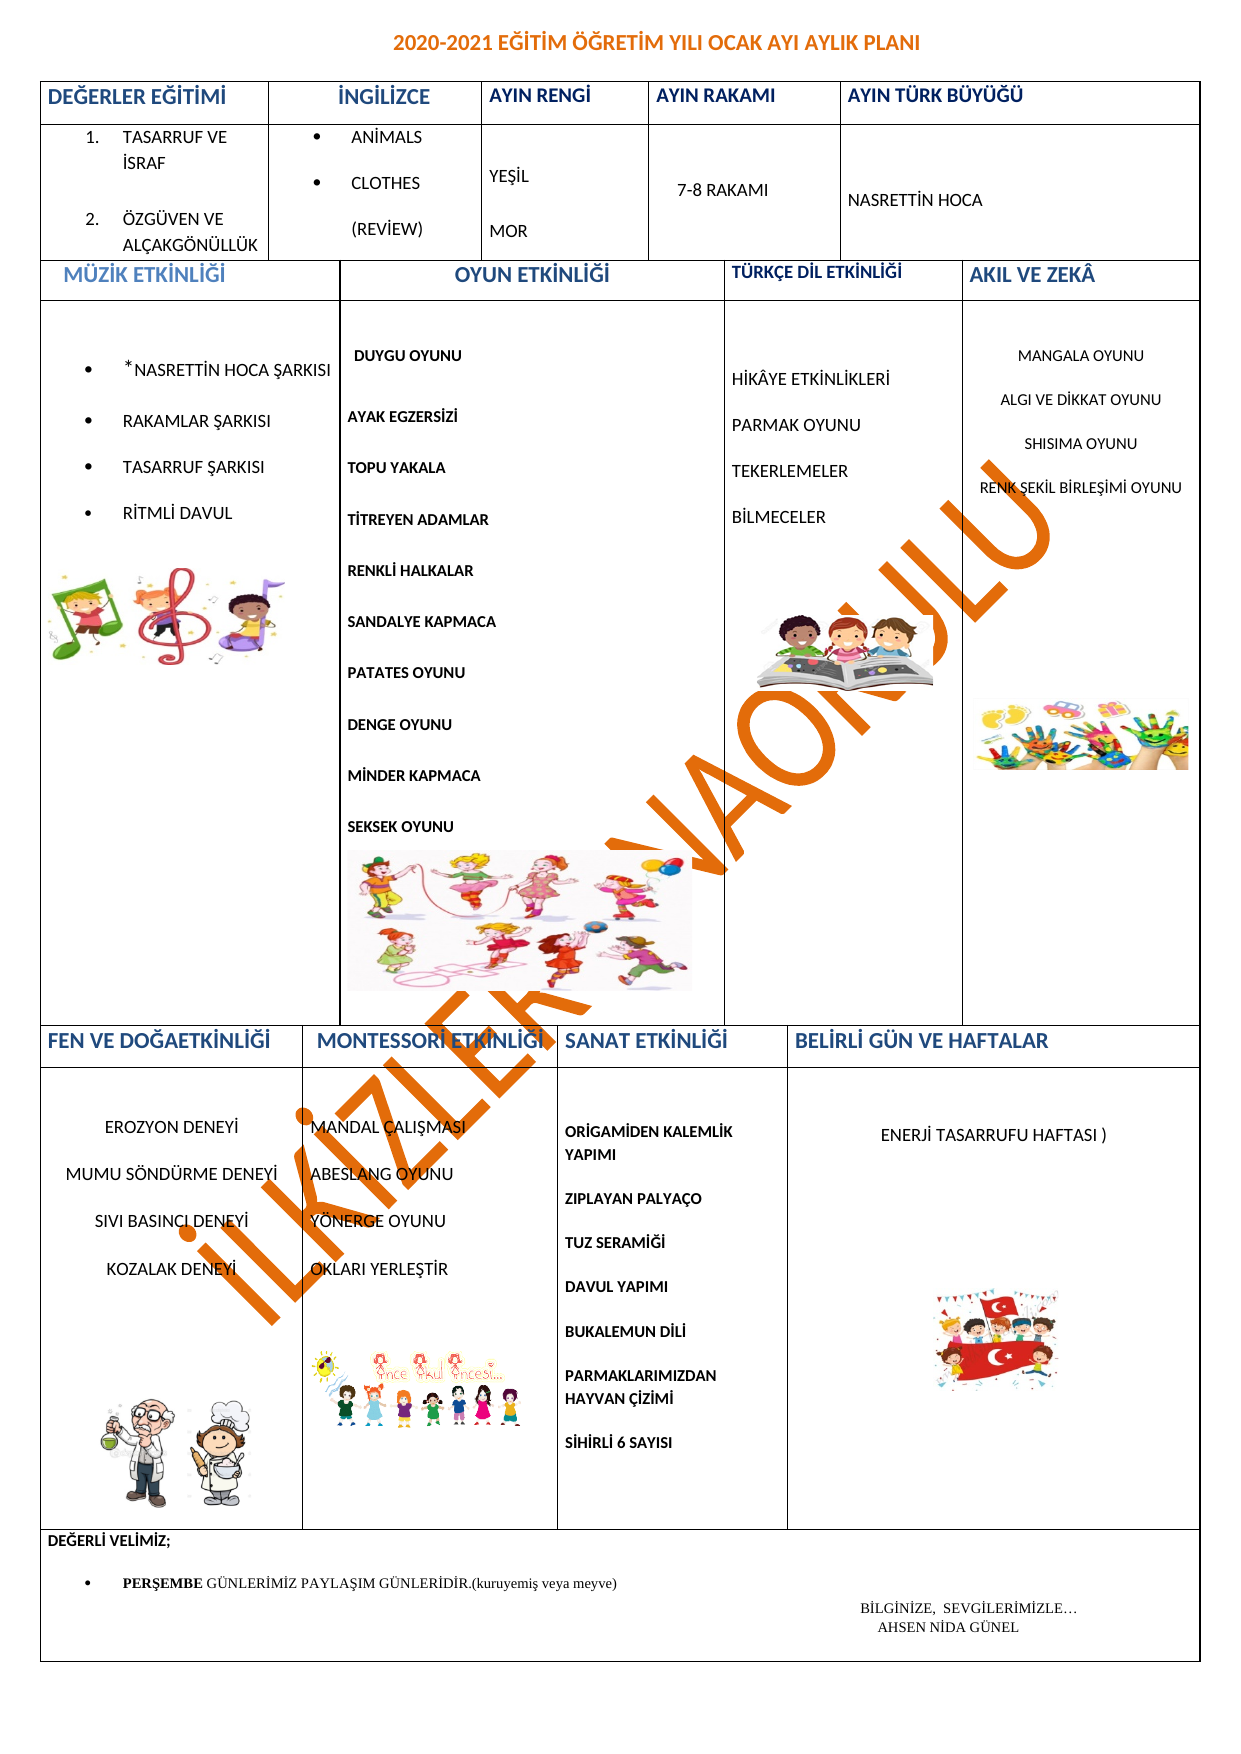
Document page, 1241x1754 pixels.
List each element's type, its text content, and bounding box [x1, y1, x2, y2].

text 2020-2021 EĞİTİM ÖĞRETİM YILI OCAK AYI AYLIK PLANI [148, 28, 1093, 56]
table_cell EROZYON DENEYİ MUMU SÖNDÜRME DENEYİ SIVI BASINCI DENEYİ KOZALAK DENEYİ [41, 1068, 302, 1529]
table_cell TÜRKÇE DİL ETKİNLİĞİ [725, 261, 962, 299]
table_cell MONTESSORİ ETKİNLİĞİ [303, 1026, 557, 1067]
table_cell ENERJİ TASARRUFU HAFTASI ) [788, 1068, 1199, 1529]
table_cell *NASRETTİN HOCA ŞARKISI RAKAMLAR ŞARKISI TASARRUF ŞARKISI RİTMLİ DAVUL [41, 301, 339, 1025]
table_cell TASARRUF VE İSRAF ÖZGÜVEN VE ALÇAKGÖNÜLLÜK [41, 125, 268, 259]
table_cell MANGALA OYUNU ALGI VE DİKKAT OYUNU SHISIMA OYUNU RENK ŞEKİL BİRLEŞİMİ OYUNU [963, 301, 1199, 1025]
table_header AYIN RENGİ [482, 82, 648, 124]
picture [347, 850, 693, 991]
table_cell YEŞİL MOR [482, 125, 648, 259]
picture [933, 1288, 1059, 1391]
table_header AYIN RAKAMI [649, 82, 840, 124]
table_cell SANAT ETKİNLİĞİ [558, 1026, 787, 1067]
table_header DEĞERLER EĞİTİMİ [41, 82, 268, 124]
table_cell DEĞERLİ VELİMİZ; PERŞEMBE GÜNLERİMİZ PAYLAŞIM GÜNLERİDİR.(kuruyemiş veya meyve) BİLGİNİZE, SEVGİLERİMİZLE… AHSEN NİDA GÜNEL [41, 1530, 1199, 1661]
table_header AYIN TÜRK BÜYÜĞÜ [841, 82, 1199, 124]
table_cell ORİGAMİDEN KALEMLİK YAPIMI ZIPLAYAN PALYAÇO TUZ SERAMİĞİ DAVUL YAPIMI BUKALEMUN DİLİ PARMAKLARIMIZDAN HAYVAN ÇİZİMİ SİHİRLİ 6 SAYISI [558, 1068, 787, 1529]
table_cell HİKÂYE ETKİNLİKLERİ PARMAK OYUNU TEKERLEMELER BİLMECELER [725, 301, 962, 1025]
picture [47, 568, 285, 665]
table_cell BELİRLİ GÜN VE HAFTALAR [788, 1026, 1199, 1067]
picture [973, 698, 1189, 770]
table_cell FEN VE DOĞAETKİNLİĞİ [41, 1026, 302, 1067]
table_cell MANDAL ÇALIŞMASI ABESLANG OYUNU YÖNERGE OYUNU OKLARI YERLEŞTİR [303, 1068, 557, 1529]
picture [91, 1398, 252, 1508]
table_cell 7-8 RAKAMI [649, 125, 840, 259]
picture [310, 1351, 543, 1428]
table_cell DUYGU OYUNU AYAK EGZERSİZİ TOPU YAKALA TİTREYEN ADAMLAR RENKLİ HALKALAR SANDALYE KAPMACA PATATES OYUNU DENGE OYUNU MİNDER KAPMACA SEKSEK OYUNU [341, 301, 724, 1025]
table_cell OYUN ETKİNLİĞİ [341, 261, 724, 299]
table_cell AKIL VE ZEKÂ [963, 261, 1199, 299]
table_cell MÜZİK ETKİNLİĞİ [41, 261, 339, 299]
picture [756, 615, 934, 691]
table_cell NASRETTİN HOCA [841, 125, 1199, 259]
table_header İNGİLİZCE [269, 82, 481, 124]
table_cell ANİMALS CLOTHES (REVİEW) [269, 125, 481, 259]
